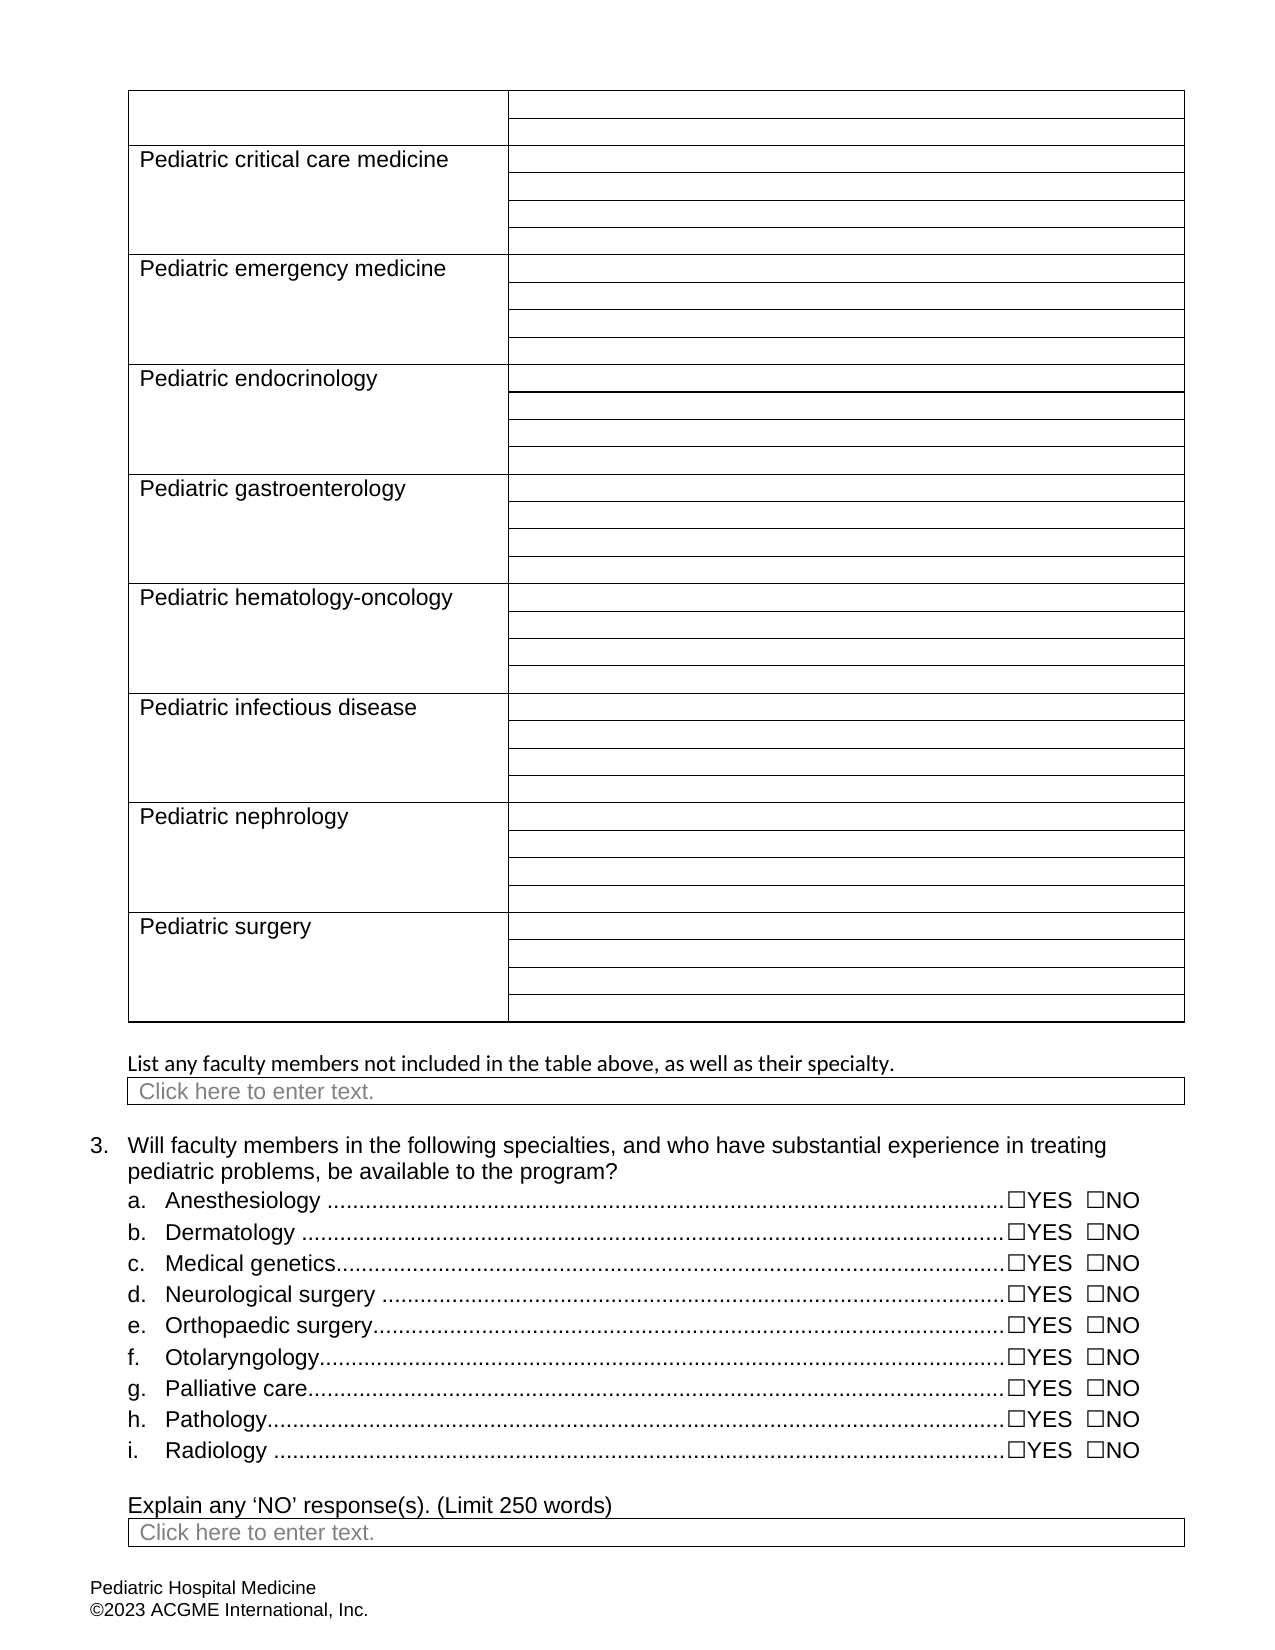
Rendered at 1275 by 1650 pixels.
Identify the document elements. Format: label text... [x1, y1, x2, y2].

table_cell Pediatric emergency medicine [129, 255, 508, 364]
table_cell [509, 119, 1184, 145]
table_cell [509, 776, 1184, 802]
table_cell Pediatric gastroenterology [129, 475, 508, 583]
table_cell [509, 721, 1184, 747]
table_cell [509, 502, 1184, 528]
table_cell [509, 475, 1184, 501]
table_cell [509, 913, 1184, 939]
table_cell [509, 749, 1184, 775]
table_cell [509, 995, 1184, 1021]
table_cell [509, 91, 1184, 117]
table_cell [509, 393, 1184, 419]
table_cell [509, 940, 1184, 967]
table_cell [509, 694, 1184, 720]
table_cell [509, 420, 1184, 446]
table_cell Pediatric infectious disease [129, 694, 508, 802]
table_cell Pediatric critical care medicine [129, 146, 508, 254]
table_cell [509, 201, 1184, 227]
table_cell [509, 639, 1184, 665]
table_cell [509, 255, 1184, 282]
table_cell [509, 338, 1184, 364]
table_cell [509, 529, 1184, 556]
table_cell [509, 968, 1184, 994]
table_cell [509, 146, 1184, 172]
table_cell [509, 858, 1184, 884]
table_cell [509, 310, 1184, 337]
table_cell [509, 831, 1184, 857]
table_cell [509, 666, 1184, 693]
table_cell Pediatric surgery [129, 913, 508, 1021]
table_cell [509, 228, 1184, 254]
table_cell Pediatric endocrinology [129, 365, 508, 473]
table_cell Pediatric nephrology [129, 803, 508, 912]
table_cell Pediatric hematology-oncology [129, 584, 508, 693]
table_cell [509, 557, 1184, 583]
table_cell [509, 584, 1184, 611]
table_cell [509, 886, 1184, 912]
table_cell [509, 365, 1184, 391]
table_cell [509, 283, 1184, 309]
table_cell [509, 447, 1184, 473]
table_cell [509, 803, 1184, 830]
table_cell [509, 612, 1184, 638]
table_cell [509, 173, 1184, 199]
